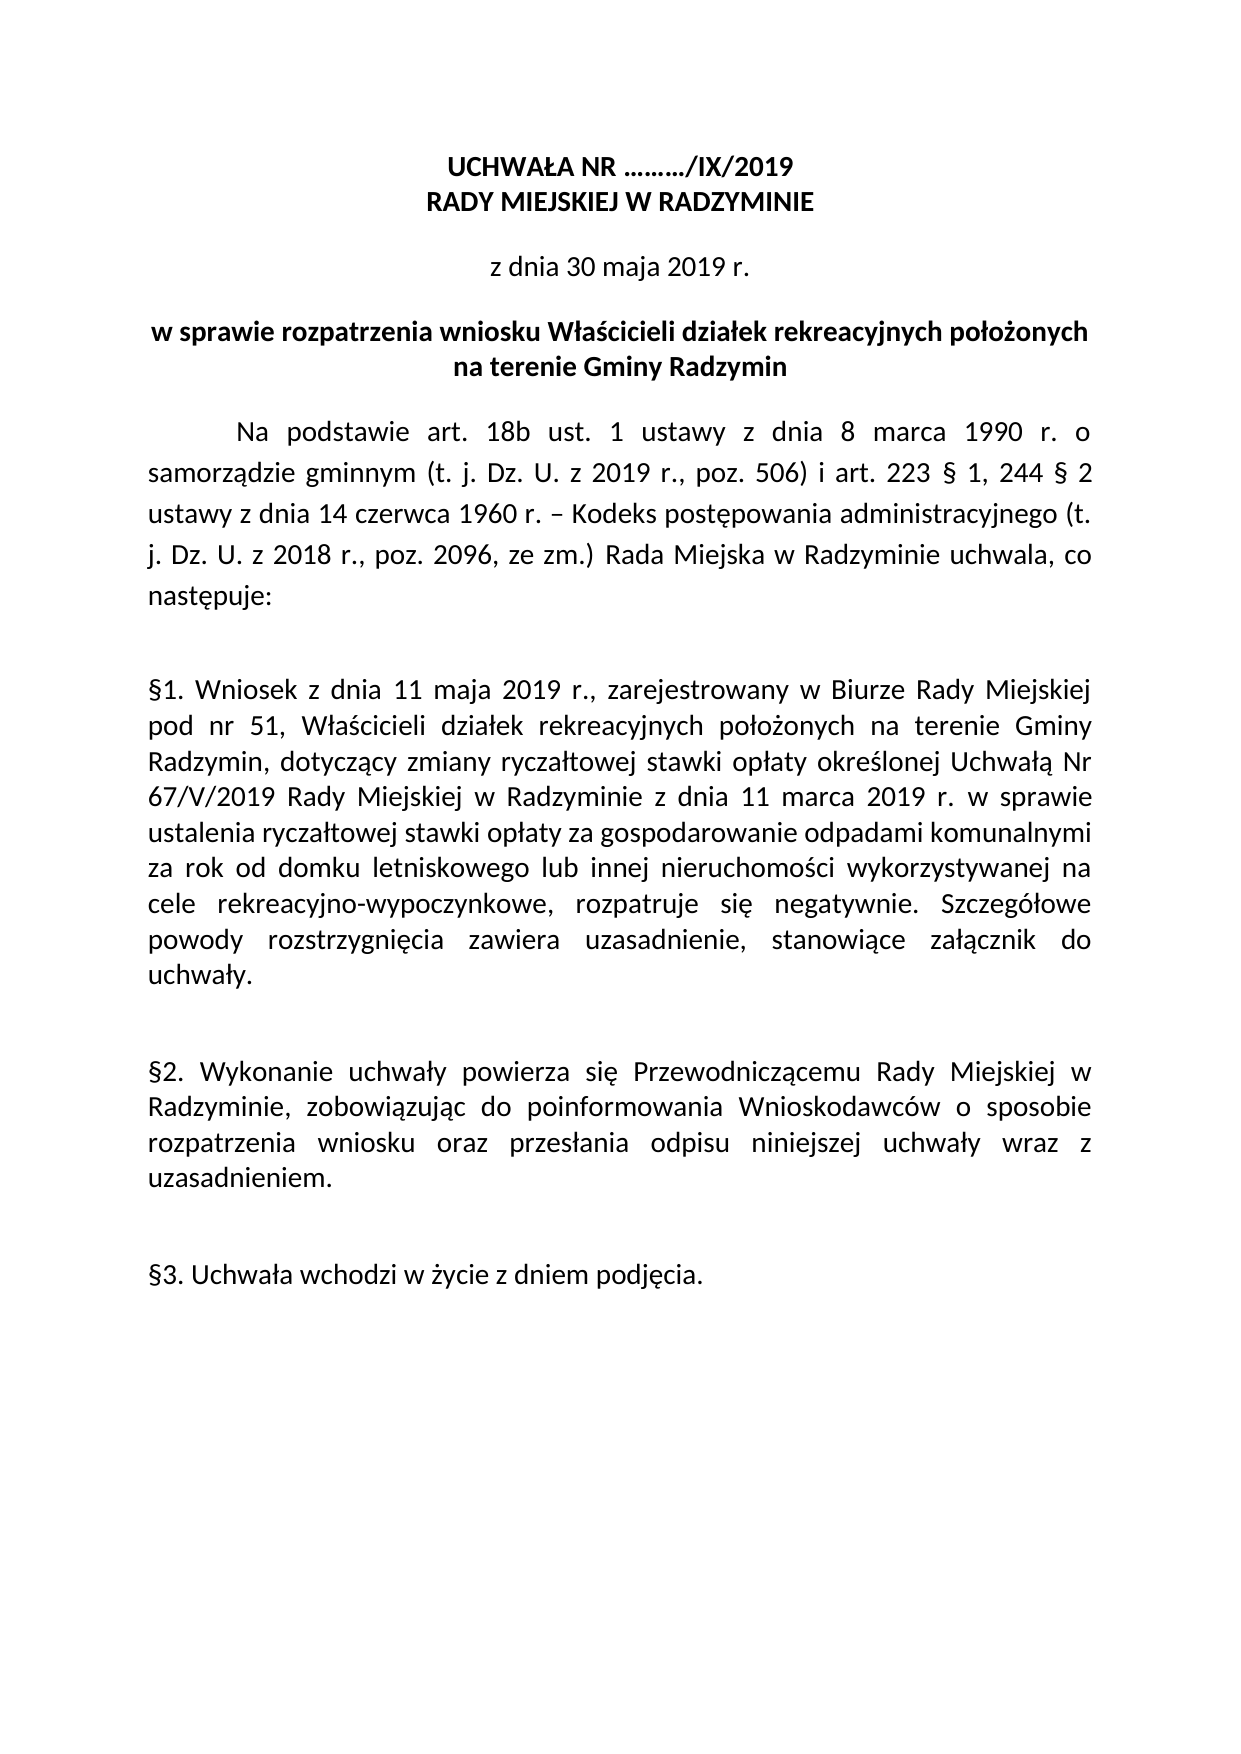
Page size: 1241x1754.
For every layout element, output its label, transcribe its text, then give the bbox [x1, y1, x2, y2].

text UCHWAŁA NR ………/IX/2019 RADY MIEJSKIEJ W RADZYMINIE [148, 148, 1093, 219]
text §1. Wniosek z dnia 11 maja 2019 r., zarejestrowany w Biurze Rady Miejskiej pod nr 51, Właścicieli działek rekreacyjnych położonych na terenie Gminy Radzymin, dotyczący zmiany ryczałtowej stawki opłaty określonej Uchwałą Nr 67/V/2019 Rady Miejskiej w Radzyminie z dnia 11 marca 2019 r. w sprawie ustalenia ryczałtowej stawki opłaty za gospodarowanie odpadami komunalnymi za rok od domku letniskowego lub innej nieruchomości wykorzystywanej na cele rekreacyjno-wypoczynkowe, rozpatruje się negatywnie. Szczegółowe powody rozstrzygnięcia zawiera uzasadnienie, stanowiące załącznik do uchwały. [148, 671, 1093, 992]
text §3. Uchwała wchodzi w życie z dniem podjęcia. [148, 1256, 1093, 1291]
text §2. Wykonanie uchwały powierza się Przewodniczącemu Rady Miejskiej w Radzyminie, zobowiązując do poinformowania Wnioskodawców o sposobie rozpatrzenia wniosku oraz przesłania odpisu niniejszej uchwały wraz z uzasadnieniem. [148, 1053, 1093, 1195]
text w sprawie rozpatrzenia wniosku Właścicieli działek rekreacyjnych położonych na terenie Gminy Radzymin [148, 313, 1093, 384]
text z dnia 30 maja 2019 r. [148, 248, 1093, 284]
text Na podstawie art. 18b ust. 1 ustawy z dnia 8 marca 1990 r. o samorządzie gminnym (t. j. Dz. U. z 2019 r., poz. 506) i art. 223 § 1, 244 § 2 ustawy z dnia 14 czerwca 1960 r. – Kodeks postępowania administracyjnego (t. j. Dz. U. z 2018 r., poz. 2096, ze zm.) Rada Miejska w Radzyminie uchwala, co następuje: [148, 413, 1093, 613]
